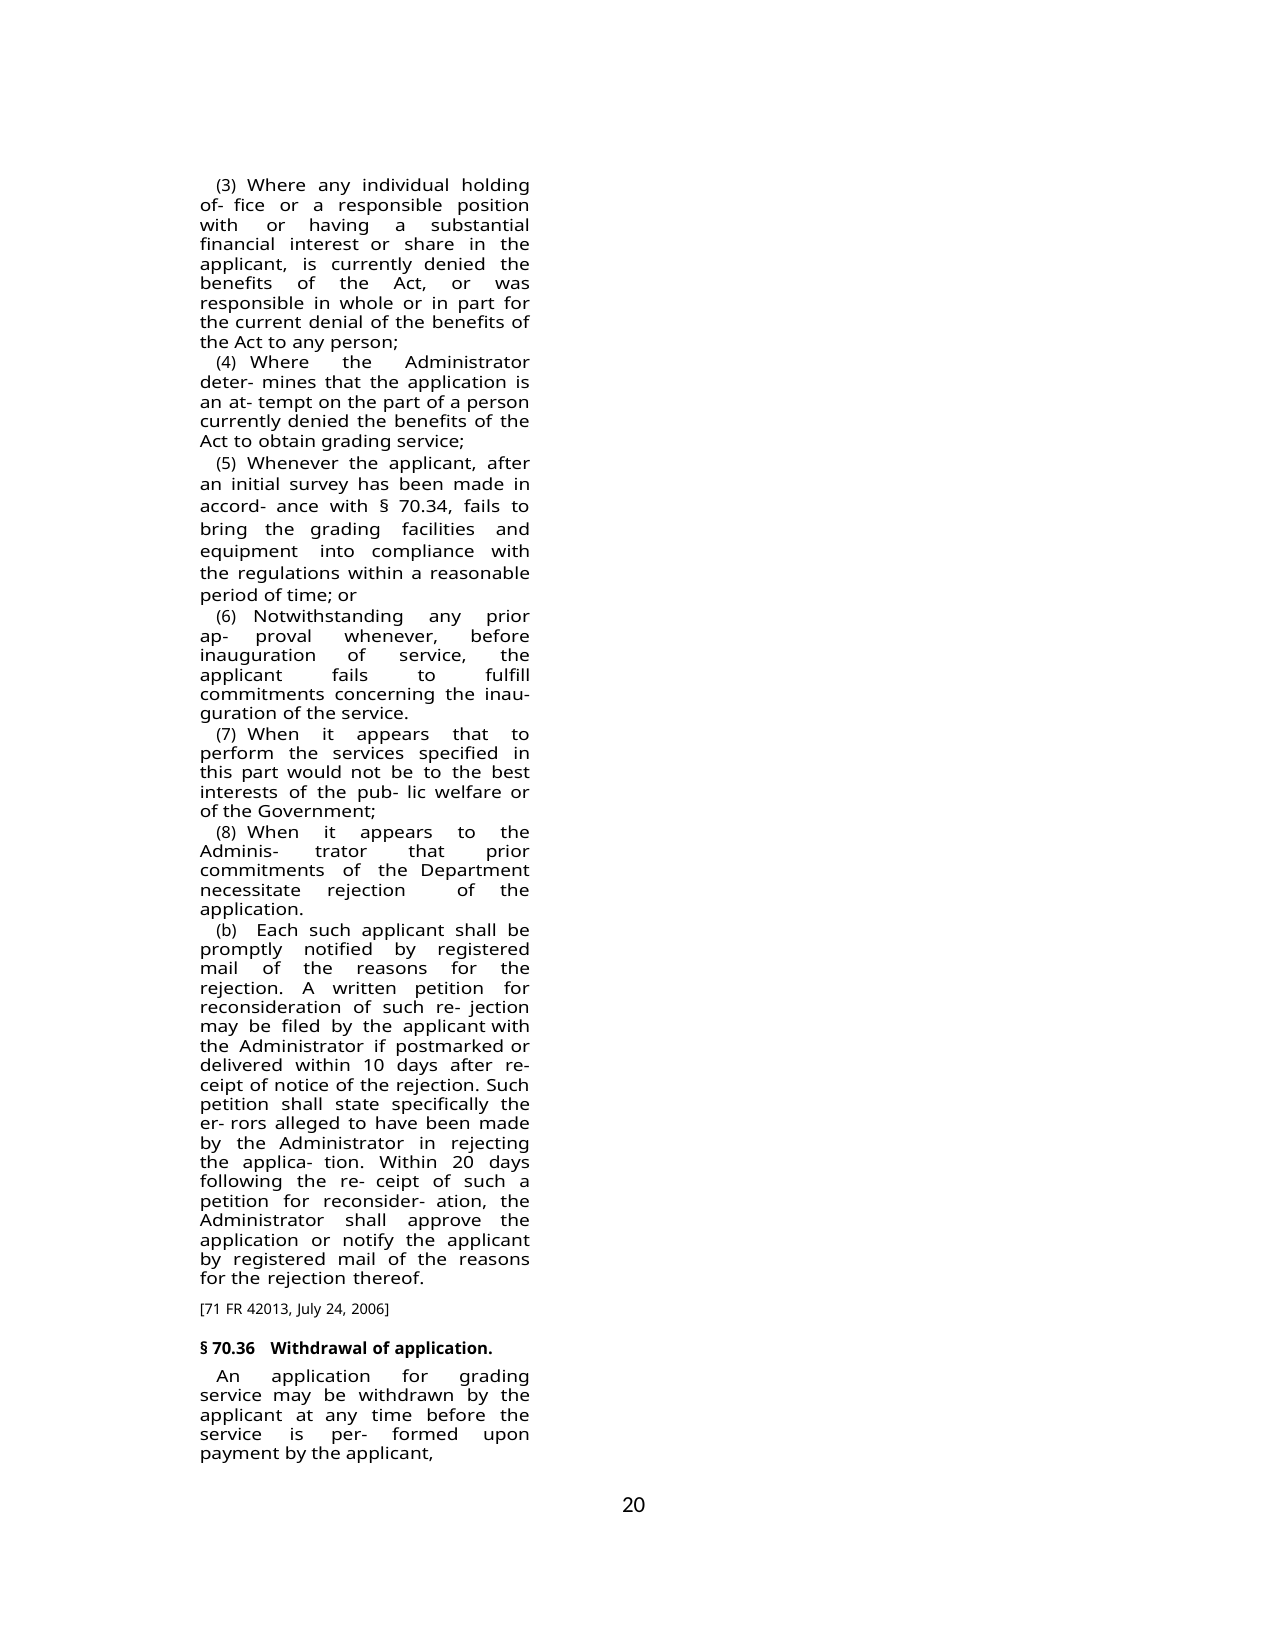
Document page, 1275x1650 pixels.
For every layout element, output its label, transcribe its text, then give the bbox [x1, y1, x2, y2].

subtitle § 70.36 Withdrawal of application. [199, 1337, 599, 1359]
list Where any individual holding of- fice or a responsible position with or having a substantial financial interest or share in the applicant, is currently denied the benefits of the Act, or was responsible in whole or in part for the current denial of the benefits of the Act to any person; [199, 176, 530, 352]
text An application for grading service may be withdrawn by the applicant at any time before the service is per- formed upon payment by the applicant, [199, 1367, 530, 1464]
list When it appears that to perform the services specified in this part would not be to the best interests of the pub- lic welfare or of the Government; [199, 725, 530, 822]
list Notwithstanding any prior ap- proval whenever, before inauguration of service, the applicant fails to fulfill commitments concerning the inau- guration of the service. [199, 607, 530, 724]
list Whenever the applicant, after an initial survey has been made in accord- ance with § 70.34, fails to bring the grading facilities and equipment into compliance with the regulations within a reasonable period of time; or [199, 452, 530, 606]
text [71 FR 42013, July 24, 2006] [199, 1299, 599, 1319]
list Each such applicant shall be promptly notified by registered mail of the reasons for the rejection. A written petition for reconsideration of such re- jection may be filed by the applicant with the Administrator if postmarked or delivered within 10 days after re- ceipt of notice of the rejection. Such petition shall state specifically the er- rors alleged to have been made by the Administrator in rejecting the applica- tion. Within 20 days following the re- ceipt of such a petition for reconsider- ation, the Administrator shall approve the application or notify the applicant by registered mail of the reasons for the rejection thereof. [199, 921, 530, 1289]
list Where the Administrator deter- mines that the application is an at- tempt on the part of a person currently denied the benefits of the Act to obtain grading service; [199, 353, 530, 451]
list When it appears to the Adminis- trator that prior commitments of the Department necessitate rejection of the application. [199, 823, 530, 919]
